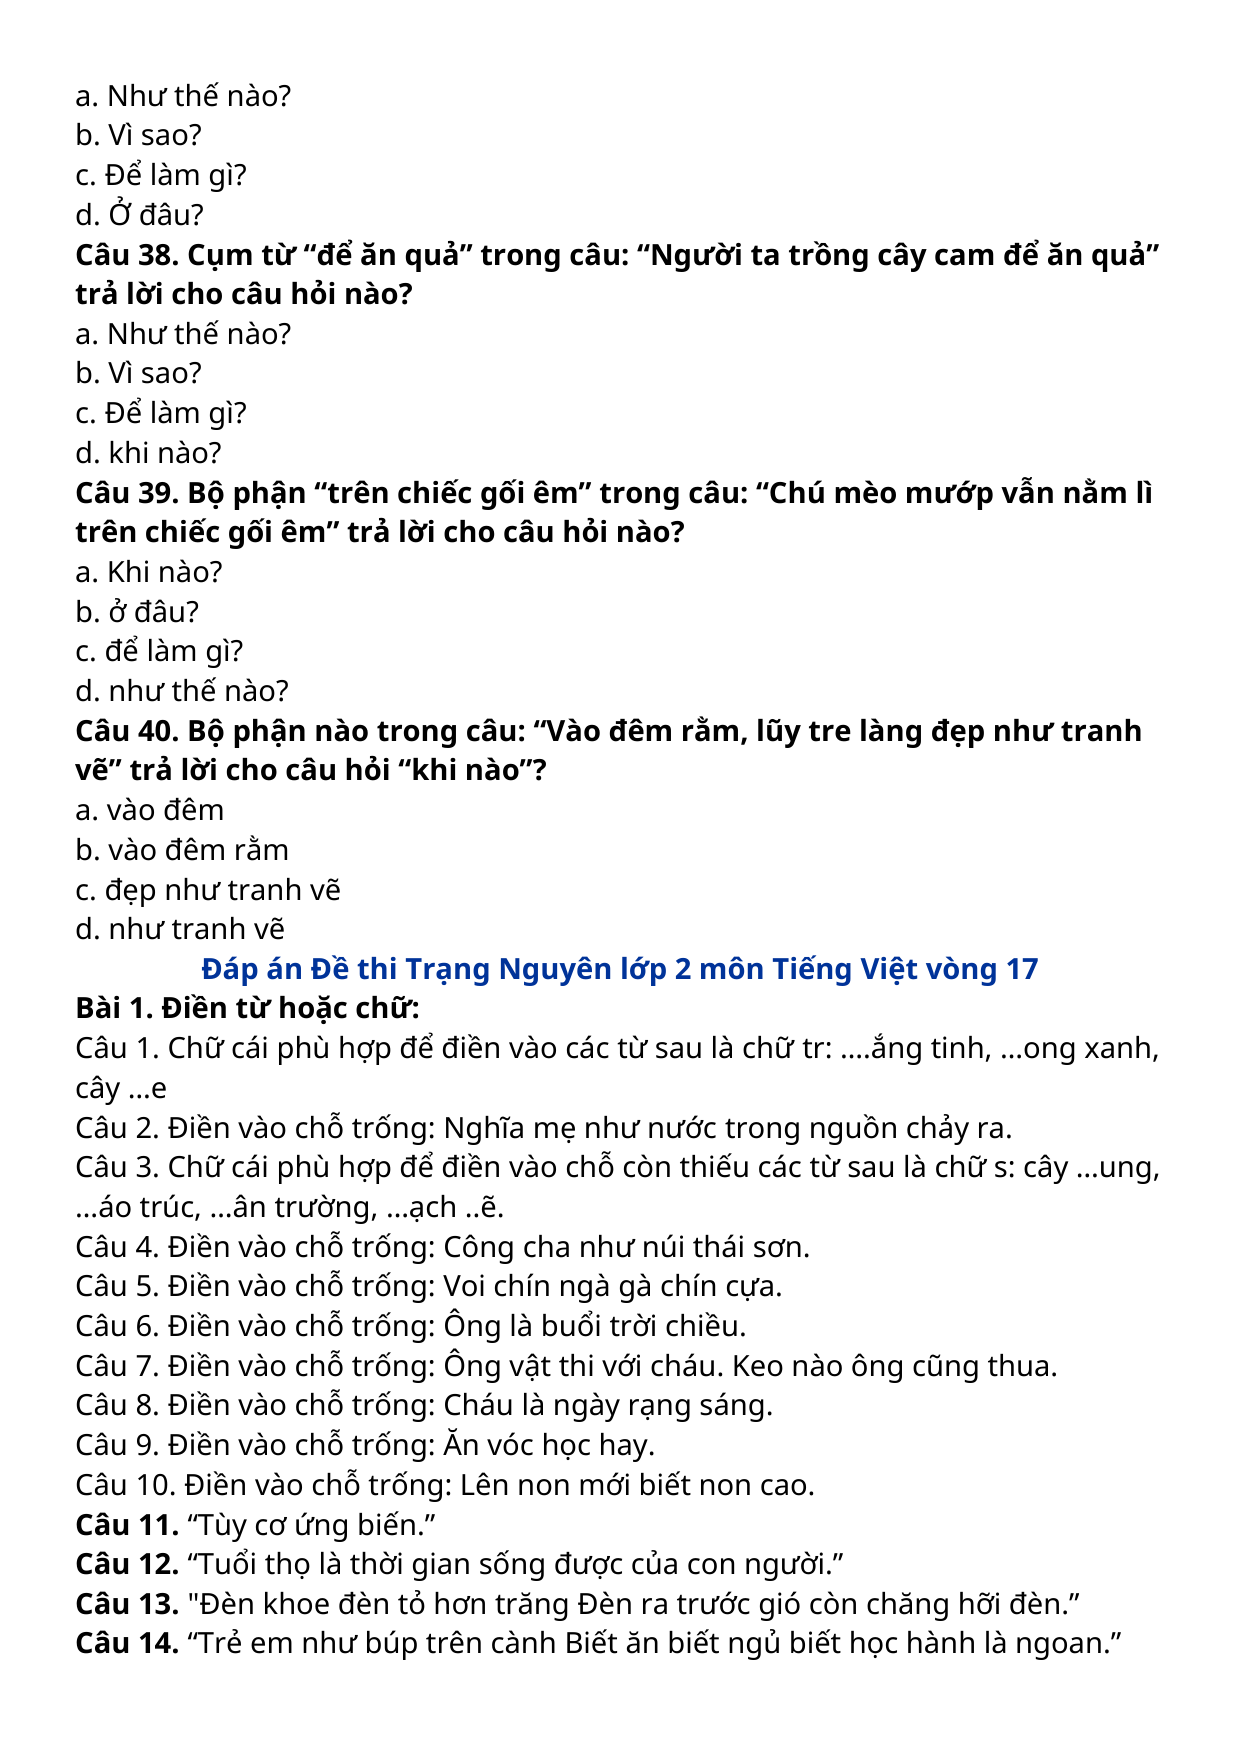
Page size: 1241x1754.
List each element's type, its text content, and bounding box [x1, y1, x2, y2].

text d. khi nào? [75, 432, 1165, 472]
text Câu 6. Điền vào chỗ trống: Ông là buổi trời chiều. [75, 1305, 1165, 1345]
text Câu 2. Điền vào chỗ trống: Nghĩa mẹ như nước trong nguồn chảy ra. [75, 1107, 1165, 1147]
text c. đẹp như tranh vẽ [75, 869, 1165, 908]
text Câu 10. Điền vào chỗ trống: Lên non mới biết non cao. [75, 1464, 1165, 1504]
text Câu 14. “Trẻ em như búp trên cành Biết ăn biết ngủ biết học hành là ngoan.” [75, 1623, 1165, 1662]
text Câu 3. Chữ cái phù hợp để điền vào chỗ còn thiếu các từ sau là chữ s: cây …ung, …áo trúc, …ân trường, …ạch ..ẽ. [75, 1147, 1165, 1226]
text Câu 12. “Tuổi thọ là thời gian sống được của con người.” [75, 1543, 1165, 1583]
text a. vào đêm [75, 789, 1165, 829]
text Câu 38. Cụm từ “để ăn quả” trong câu: “Người ta trồng cây cam để ăn quả” trả lời cho câu hỏi nào? [75, 234, 1165, 313]
text Câu 4. Điền vào chỗ trống: Công cha như núi thái sơn. [75, 1226, 1165, 1266]
text b. vào đêm rằm [75, 829, 1165, 869]
text b. Vì sao? [75, 115, 1165, 154]
text Câu 5. Điền vào chỗ trống: Voi chín ngà gà chín cựa. [75, 1266, 1165, 1305]
text Bài 1. Điền từ hoặc chữ: [75, 988, 1165, 1027]
text a. Khi nào? [75, 551, 1165, 591]
text Câu 7. Điền vào chỗ trống: Ông vật thi với cháu. Keo nào ông cũng thua. [75, 1345, 1165, 1385]
text Câu 13. "Đèn khoe đèn tỏ hơn trăng Đèn ra trước gió còn chăng hỡi đèn.” [75, 1583, 1165, 1623]
text a. Như thế nào? [75, 313, 1165, 353]
text Câu 40. Bộ phận nào trong câu: “Vào đêm rằm, lũy tre làng đẹp như tranh vẽ” trả lời cho câu hỏi “khi nào”? [75, 710, 1165, 789]
text d. như tranh vẽ [75, 908, 1165, 948]
text Câu 39. Bộ phận “trên chiếc gối êm” trong câu: “Chú mèo mướp vẫn nằm lì trên chiếc gối êm” trả lời cho câu hỏi nào? [75, 472, 1165, 551]
text Đáp án Đề thi Trạng Nguyên lớp 2 môn Tiếng Việt vòng 17 [75, 948, 1165, 988]
text a. Như thế nào? [75, 75, 1165, 115]
text d. Ở đâu? [75, 194, 1165, 234]
text c. Để làm gì? [75, 154, 1165, 194]
text d. như thế nào? [75, 670, 1165, 710]
text b. ở đâu? [75, 591, 1165, 631]
text c. Để làm gì? [75, 392, 1165, 432]
text b. Vì sao? [75, 353, 1165, 392]
text Câu 9. Điền vào chỗ trống: Ăn vóc học hay. [75, 1424, 1165, 1464]
text Câu 1. Chữ cái phù hợp để điền vào các từ sau là chữ tr: ….ắng tinh, …ong xanh, cây …e [75, 1027, 1165, 1107]
text Câu 11. “Tùy cơ ứng biến.” [75, 1504, 1165, 1543]
text c. để làm gì? [75, 631, 1165, 670]
text Câu 8. Điền vào chỗ trống: Cháu là ngày rạng sáng. [75, 1385, 1165, 1424]
